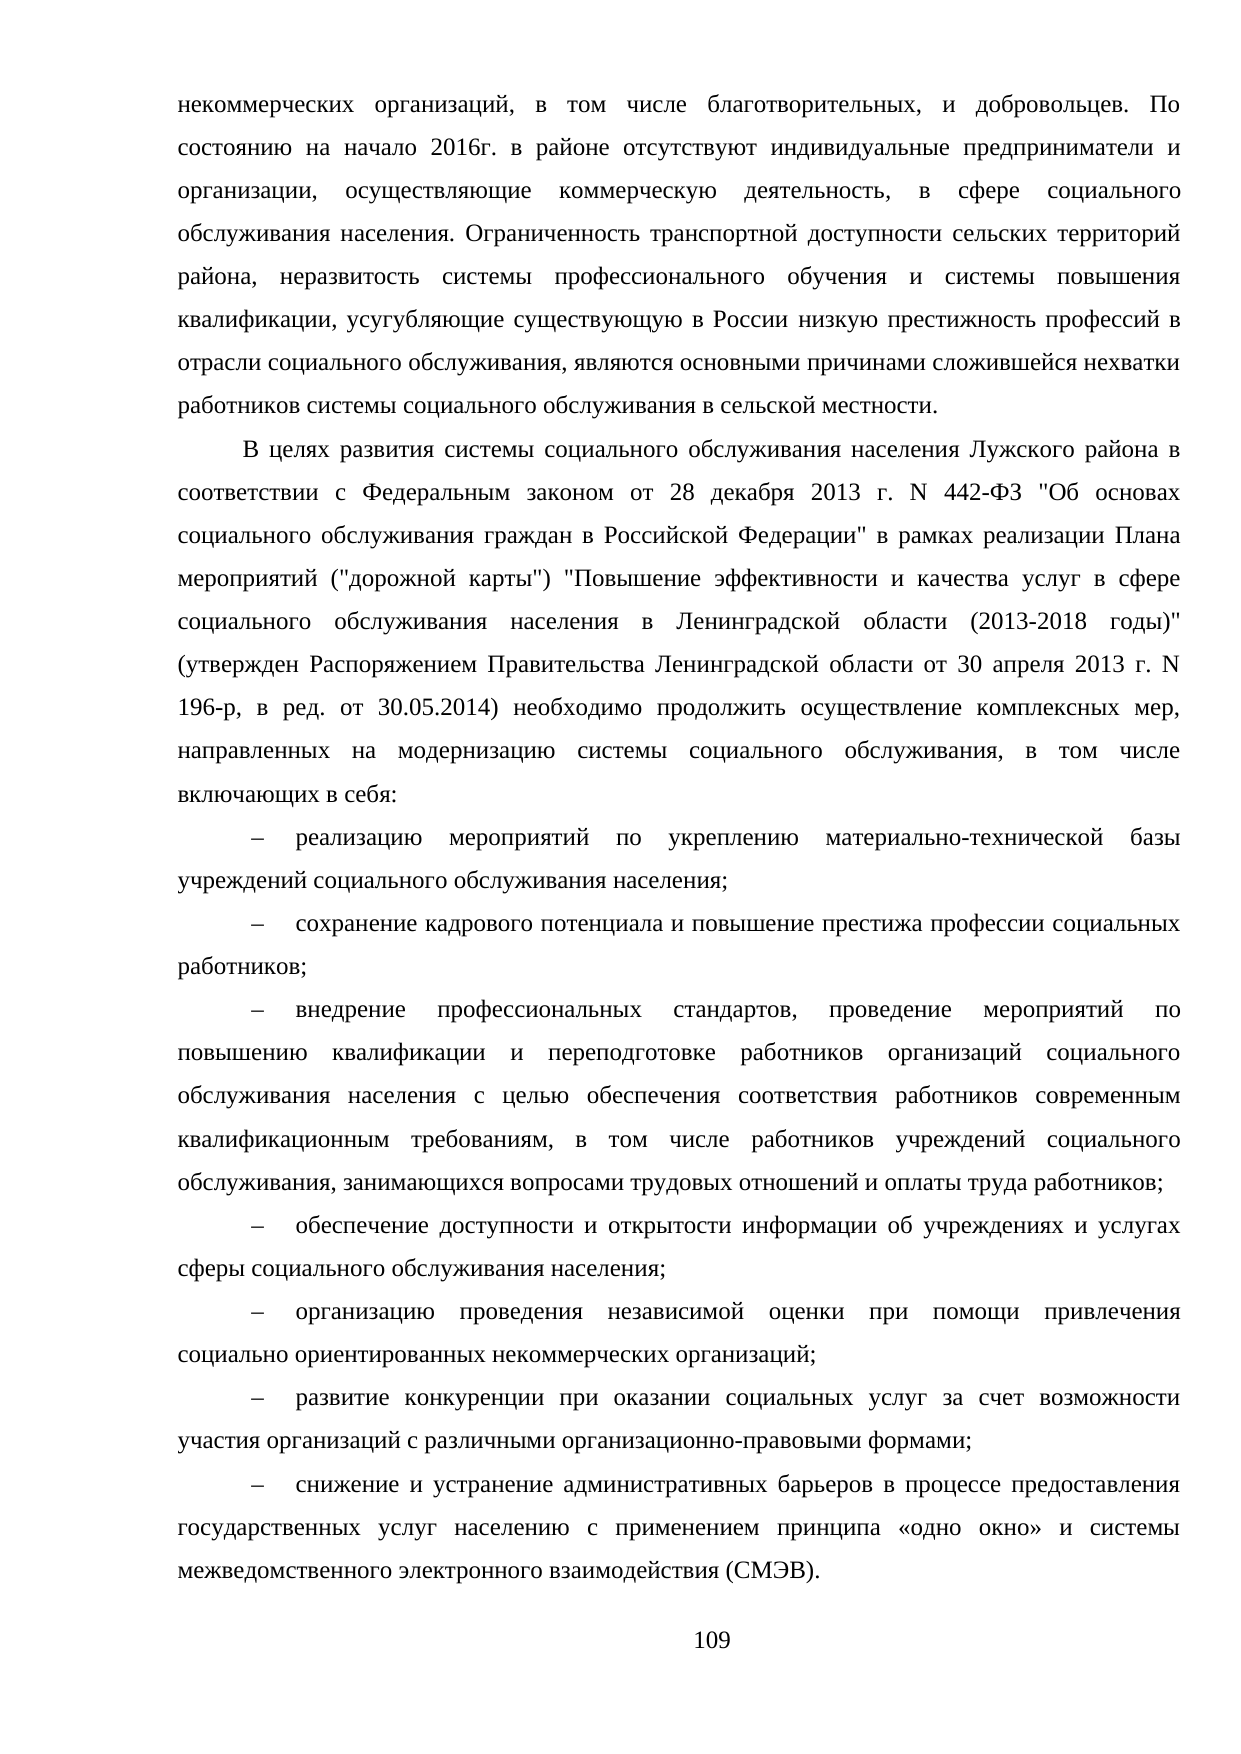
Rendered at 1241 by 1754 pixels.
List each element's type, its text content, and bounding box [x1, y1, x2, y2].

list сохранение кадрового потенциала и повышение престижа профессии социальных работников; [177, 908, 1181, 980]
list развитие конкуренции при оказании социальных услуг за счет возможности участия организаций с различными организационно-правовыми формами; [177, 1382, 1181, 1454]
text В целях развития системы социального обслуживания населения Лужского района в соответствии с Федеральным законом от 28 декабря 2013 г. N 442-ФЗ "Об основах социального обслуживания граждан в Российской Федерации" в рамках реализации Плана мероприятий ("дорожной карты") "Повышение эффективности и качества услуг в сфере социального обслуживания населения в Ленинградской области (2013-2018 годы)" (утвержден Распоряжением Правительства Ленинградской области от 30 апреля 2013 г. N 196-р, в ред. от 30.05.2014) необходимо продолжить осуществление комплексных мер, направленных на модернизацию системы социального обслуживания, в том числе включающих в себя: [177, 434, 1181, 807]
list организацию проведения независимой оценки при помощи привлечения социально ориентированных некоммерческих организаций; [177, 1296, 1181, 1368]
list реализацию мероприятий по укреплению материально-технической базы учреждений социального обслуживания населения; [177, 822, 1181, 894]
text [177, 89, 1181, 419]
list внедрение профессиональных стандартов, проведение мероприятий по повышению квалификации и переподготовке работников организаций социального обслуживания населения с целью обеспечения соответствия работников современным квалификационным требованиям, в том числе работников учреждений социального обслуживания, занимающихся вопросами трудовых отношений и оплаты труда работников; [177, 994, 1181, 1196]
list обеспечение доступности и открытости информации об учреждениях и услугах сферы социального обслуживания населения; [177, 1210, 1181, 1282]
list снижение и устранение административных барьеров в процессе предоставления государственных услуг населению с применением принципа «одно окно» и системы межведомственного электронного взаимодействия (СМЭВ). [177, 1469, 1181, 1584]
